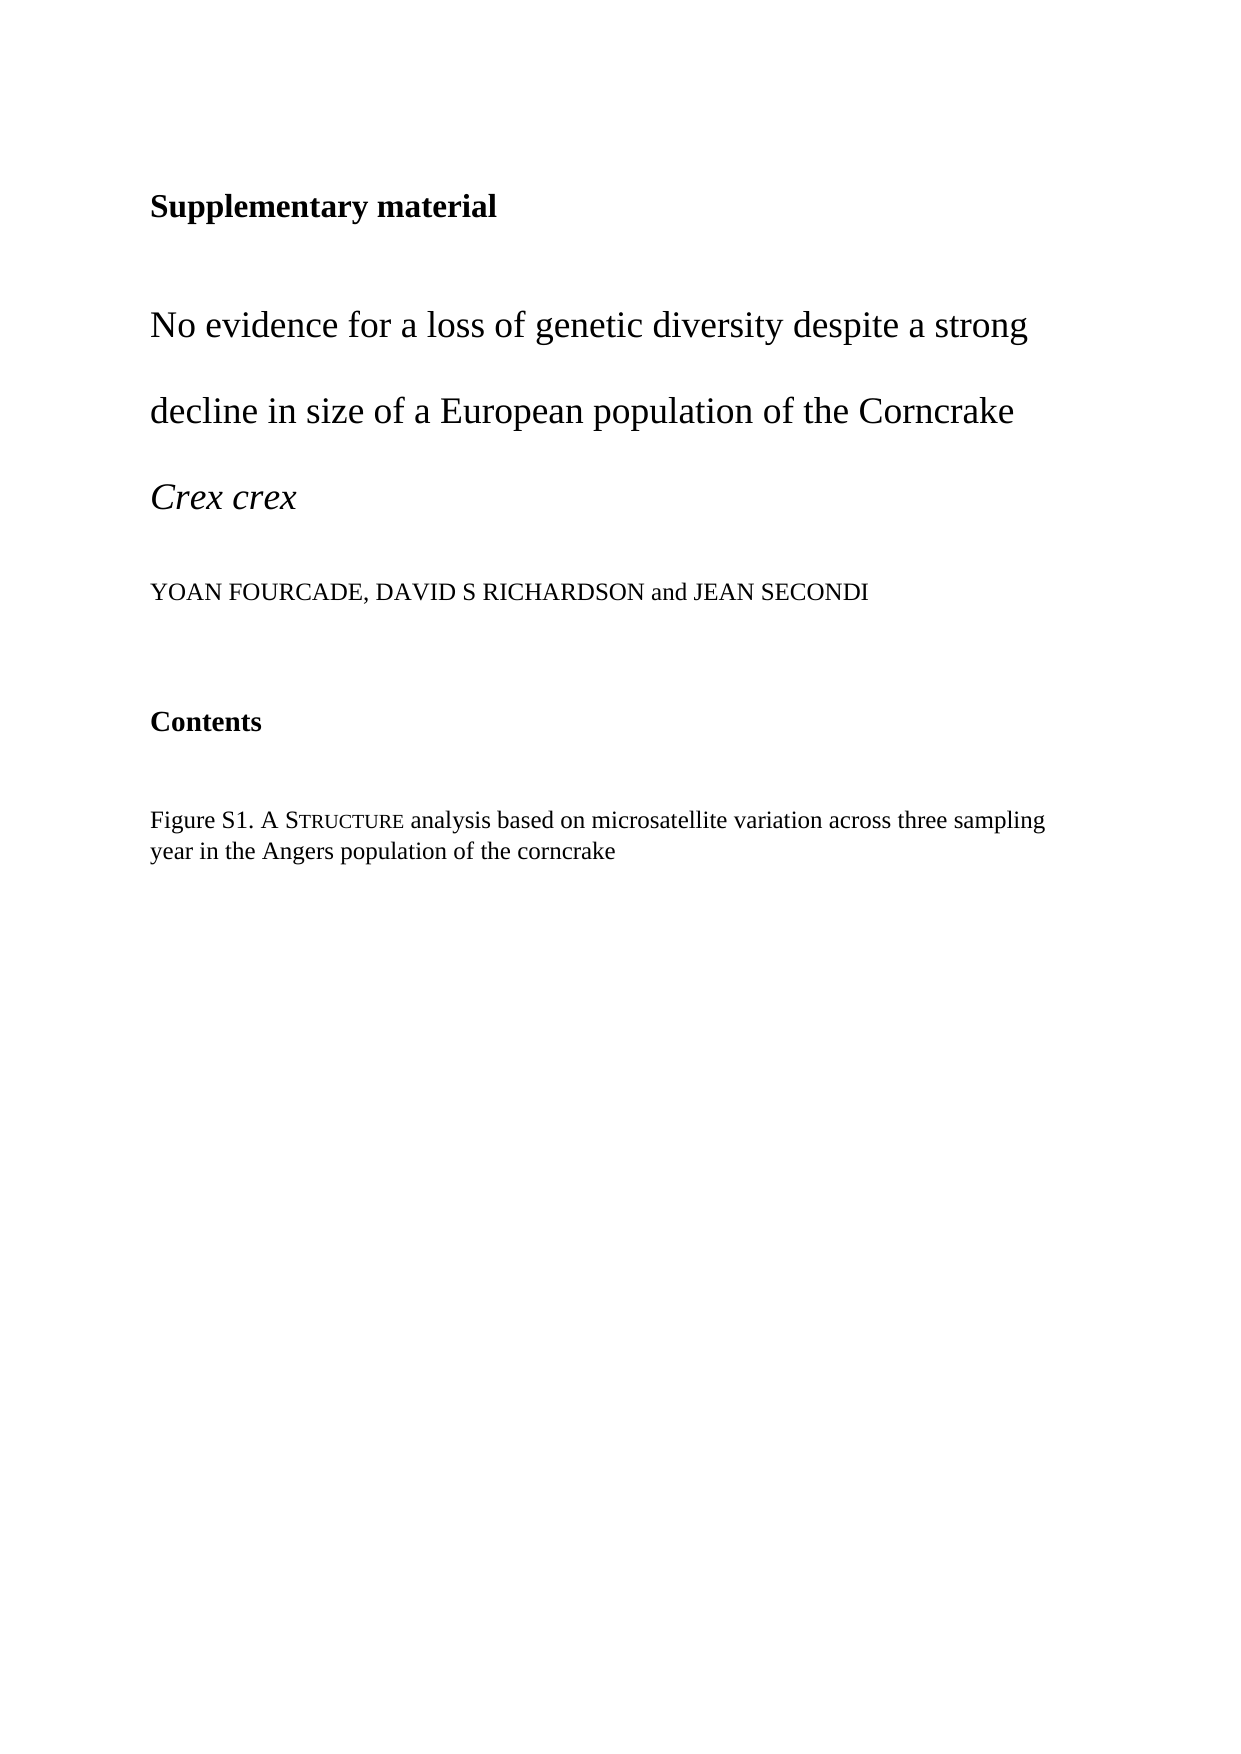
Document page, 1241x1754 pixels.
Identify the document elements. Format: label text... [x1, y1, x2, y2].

text Contents [150, 704, 1090, 738]
text No evidence for a loss of genetic diversity despite a strong decline in size of a European population of the Corncrake Crex crex [150, 302, 1090, 518]
text YOAN FOURCADE, DAVID S RICHARDSON and JEAN SECONDI [150, 577, 1090, 606]
text Supplementary material [150, 186, 1090, 224]
text Figure S1. A Structure analysis based on microsatellite variation across three sampling year in the Angers population of the corncrake [150, 805, 1090, 865]
